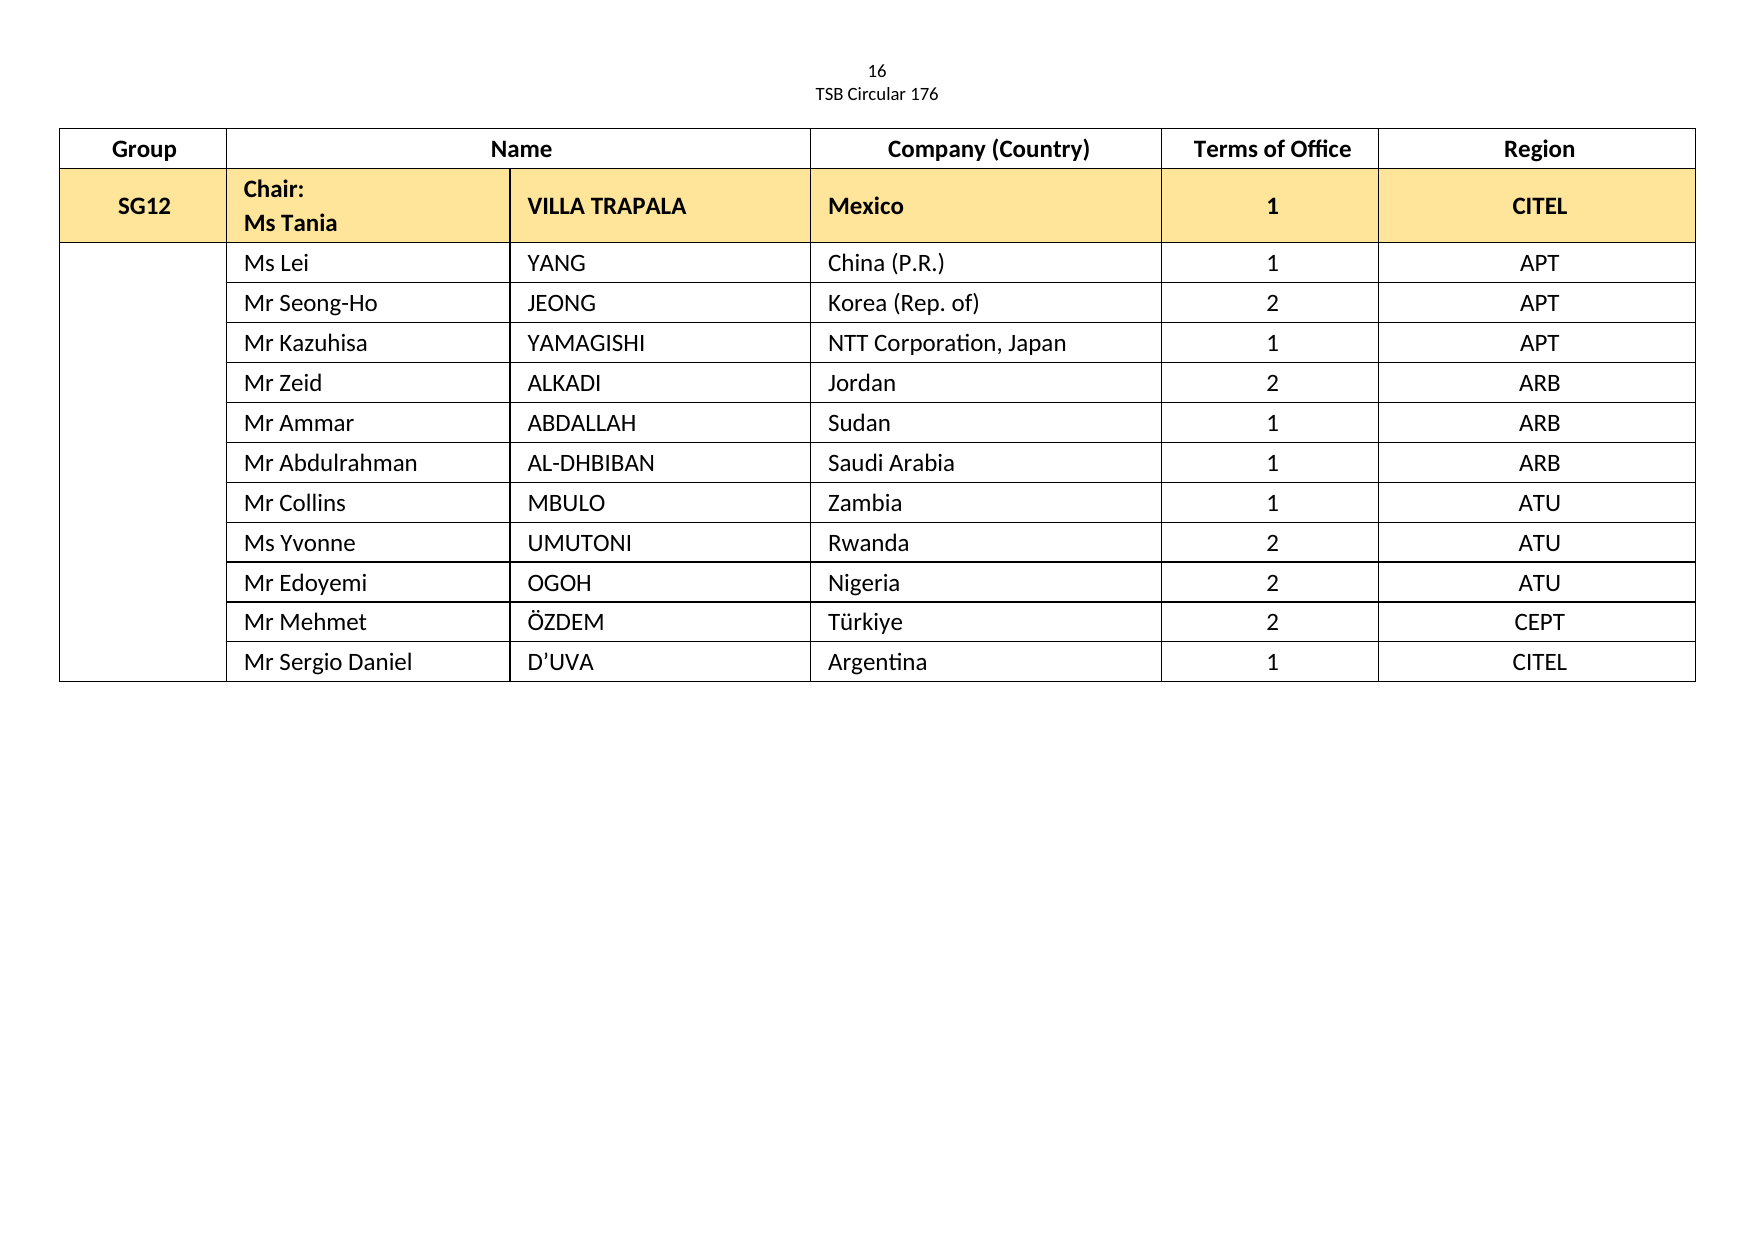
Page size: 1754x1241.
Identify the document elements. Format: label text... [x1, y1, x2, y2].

table_cell OGOH [511, 563, 810, 601]
table_cell 1 [1162, 483, 1378, 522]
table_cell ATU [1379, 483, 1695, 522]
table_cell Argentina [811, 642, 1161, 681]
table_cell UMUTONI [511, 523, 810, 561]
table_cell ABDALLAH [511, 403, 810, 442]
table_cell Mr Collins [227, 483, 509, 522]
table_cell APT [1379, 283, 1695, 322]
table_cell D’UVA [511, 642, 810, 681]
table_cell ARB [1379, 443, 1695, 482]
table_cell Ms Yvonne [227, 523, 509, 561]
table_cell Rwanda [811, 523, 1161, 561]
table_cell Mr Mehmet [227, 603, 509, 641]
table_cell Ms Lei [227, 243, 509, 282]
table_header Terms of Office [1162, 129, 1378, 168]
table_cell ARB [1379, 363, 1695, 402]
table_cell Zambia [811, 483, 1161, 522]
table_cell Mr Zeid [227, 363, 509, 402]
table_cell Mexico [811, 169, 1161, 242]
table_cell APT [1379, 323, 1695, 362]
table_cell ALKADI [511, 363, 810, 402]
table_cell Saudi Arabia [811, 443, 1161, 482]
table_cell VILLA TRAPALA [511, 169, 810, 242]
table_cell Türkiye [811, 603, 1161, 641]
table_cell 1 [1162, 443, 1378, 482]
table_header Region [1379, 129, 1695, 168]
table_cell YAMAGISHI [511, 323, 810, 362]
table_cell 2 [1162, 603, 1378, 641]
table_cell SG12 [60, 169, 226, 242]
table_cell 1 [1162, 403, 1378, 442]
table_cell ÖZDEM [511, 603, 810, 641]
table_cell Mr Seong-Ho [227, 283, 509, 322]
table_cell Mr Sergio Daniel [227, 642, 509, 681]
table_cell Mr Kazuhisa [227, 323, 509, 362]
table_cell AL-DHBIBAN [511, 443, 810, 482]
table_cell ATU [1379, 563, 1695, 601]
table_cell 1 [1162, 323, 1378, 362]
table_cell [60, 243, 226, 681]
table_cell 2 [1162, 283, 1378, 322]
table_cell Mr Abdulrahman [227, 443, 509, 482]
table_cell CITEL [1379, 169, 1695, 242]
table_cell Jordan [811, 363, 1161, 402]
table_cell MBULO [511, 483, 810, 522]
table_cell JEONG [511, 283, 810, 322]
table_header Group [60, 129, 226, 168]
table_cell ATU [1379, 523, 1695, 561]
table_cell 1 [1162, 243, 1378, 282]
table_cell 2 [1162, 563, 1378, 601]
table_cell APT [1379, 243, 1695, 282]
table_cell Mr Ammar [227, 403, 509, 442]
table_cell 2 [1162, 363, 1378, 402]
table_header Company (Country) [811, 129, 1161, 168]
table_cell ARB [1379, 403, 1695, 442]
table_cell China (P.R.) [811, 243, 1161, 282]
table_cell CEPT [1379, 603, 1695, 641]
table_cell CITEL [1379, 642, 1695, 681]
table_cell Chair: Ms Tania [227, 169, 509, 242]
table_cell Korea (Rep. of) [811, 283, 1161, 322]
table_cell 1 [1162, 169, 1378, 242]
table_cell NTT Corporation, Japan [811, 323, 1161, 362]
table_cell Mr Edoyemi [227, 563, 509, 601]
table_cell Nigeria [811, 563, 1161, 601]
table_cell Sudan [811, 403, 1161, 442]
table_header Name [227, 129, 810, 168]
table_cell 2 [1162, 523, 1378, 561]
table_cell 1 [1162, 642, 1378, 681]
table_cell YANG [511, 243, 810, 282]
